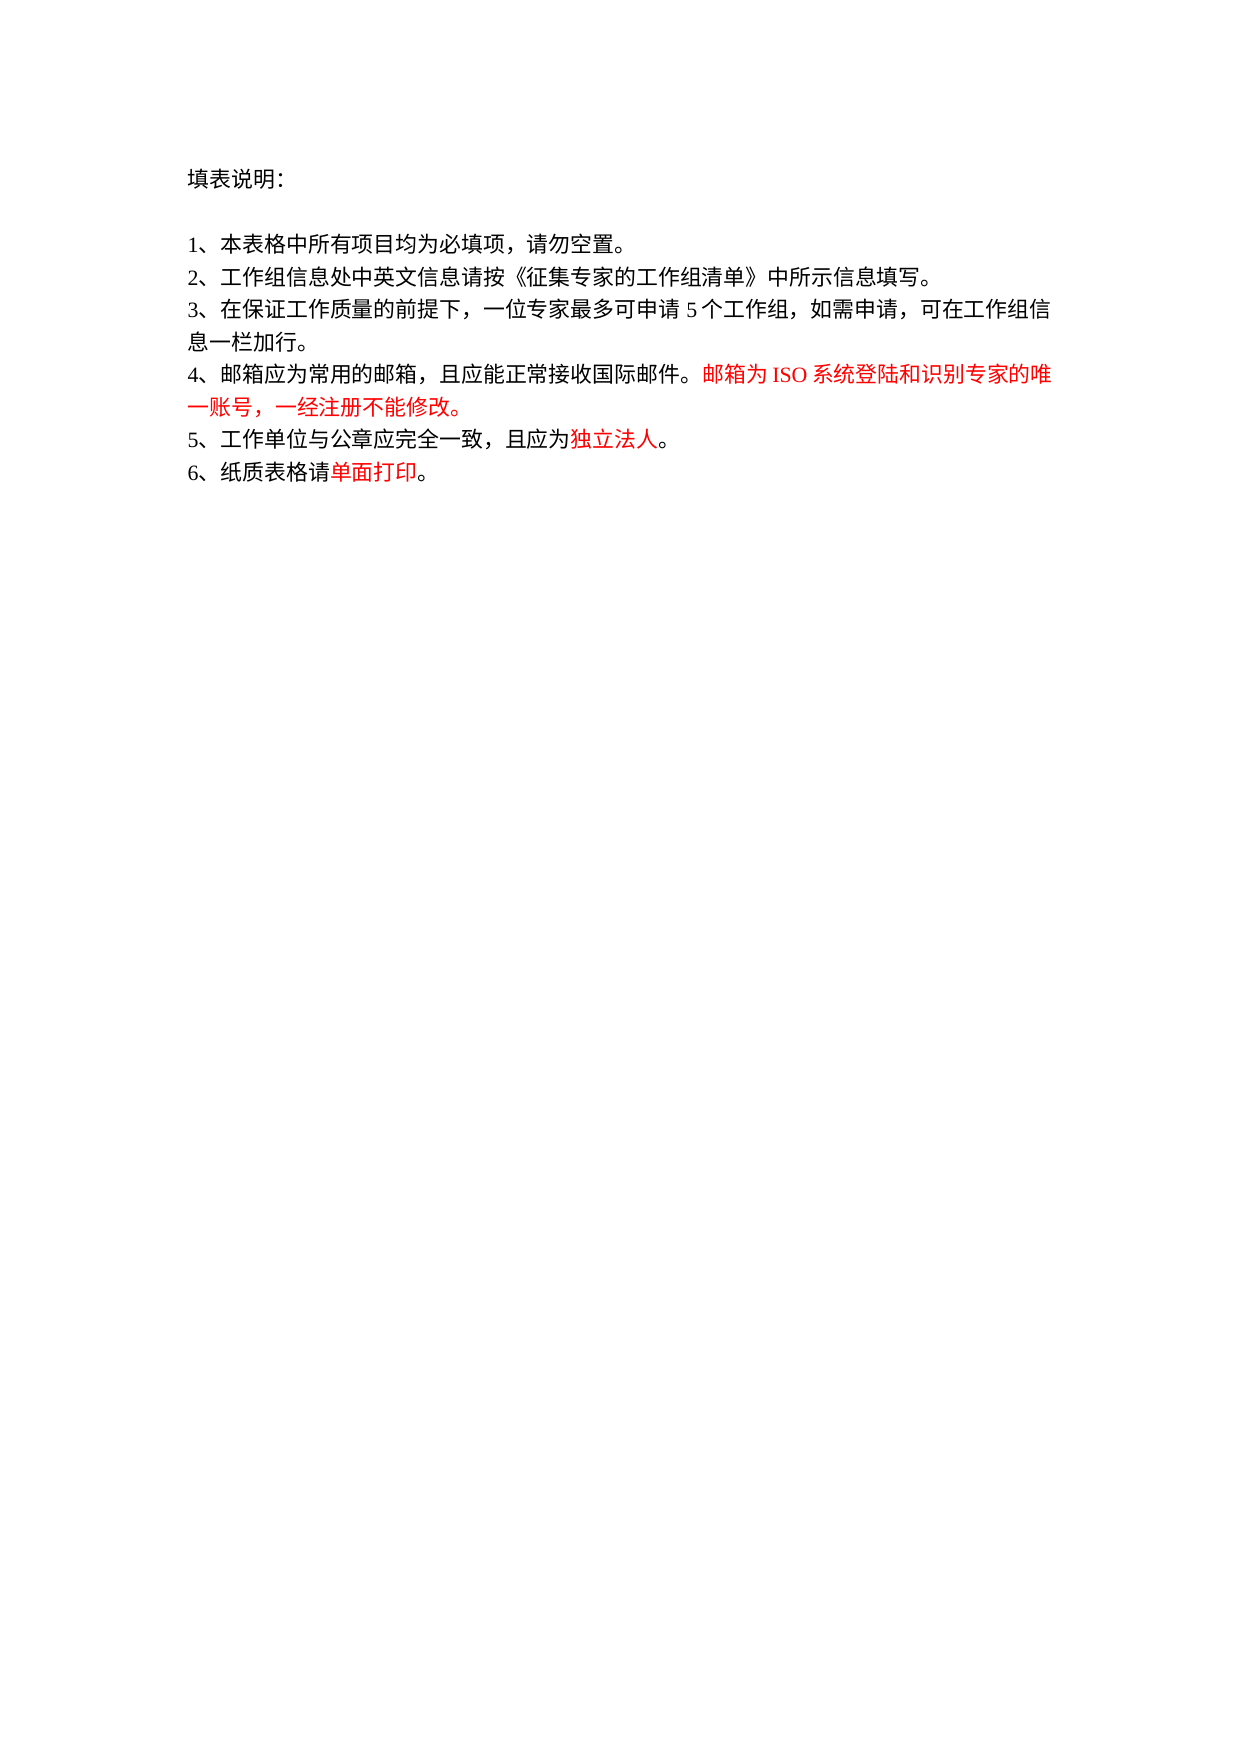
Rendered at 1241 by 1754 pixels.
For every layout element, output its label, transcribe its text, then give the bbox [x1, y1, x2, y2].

list 邮箱应为常用的邮箱，且应能正常接收国际邮件。邮箱为ISO系统登陆和识别专家的唯一账号，一经注册不能修改。 [187, 357, 1053, 422]
list 工作组信息处中英文信息请按《征集专家的工作组清单》中所示信息填写。 [187, 259, 1053, 292]
text 填表说明： [187, 162, 1053, 194]
list 本表格中所有项目均为必填项，请勿空置。 [187, 227, 1053, 259]
list 纸质表格请单面打印。 [187, 454, 1053, 487]
list 工作单位与公章应完全一致，且应为独立法人。 [187, 422, 1053, 454]
list 在保证工作质量的前提下，一位专家最多可申请5个工作组，如需申请，可在工作组信息一栏加行。 [187, 292, 1053, 357]
